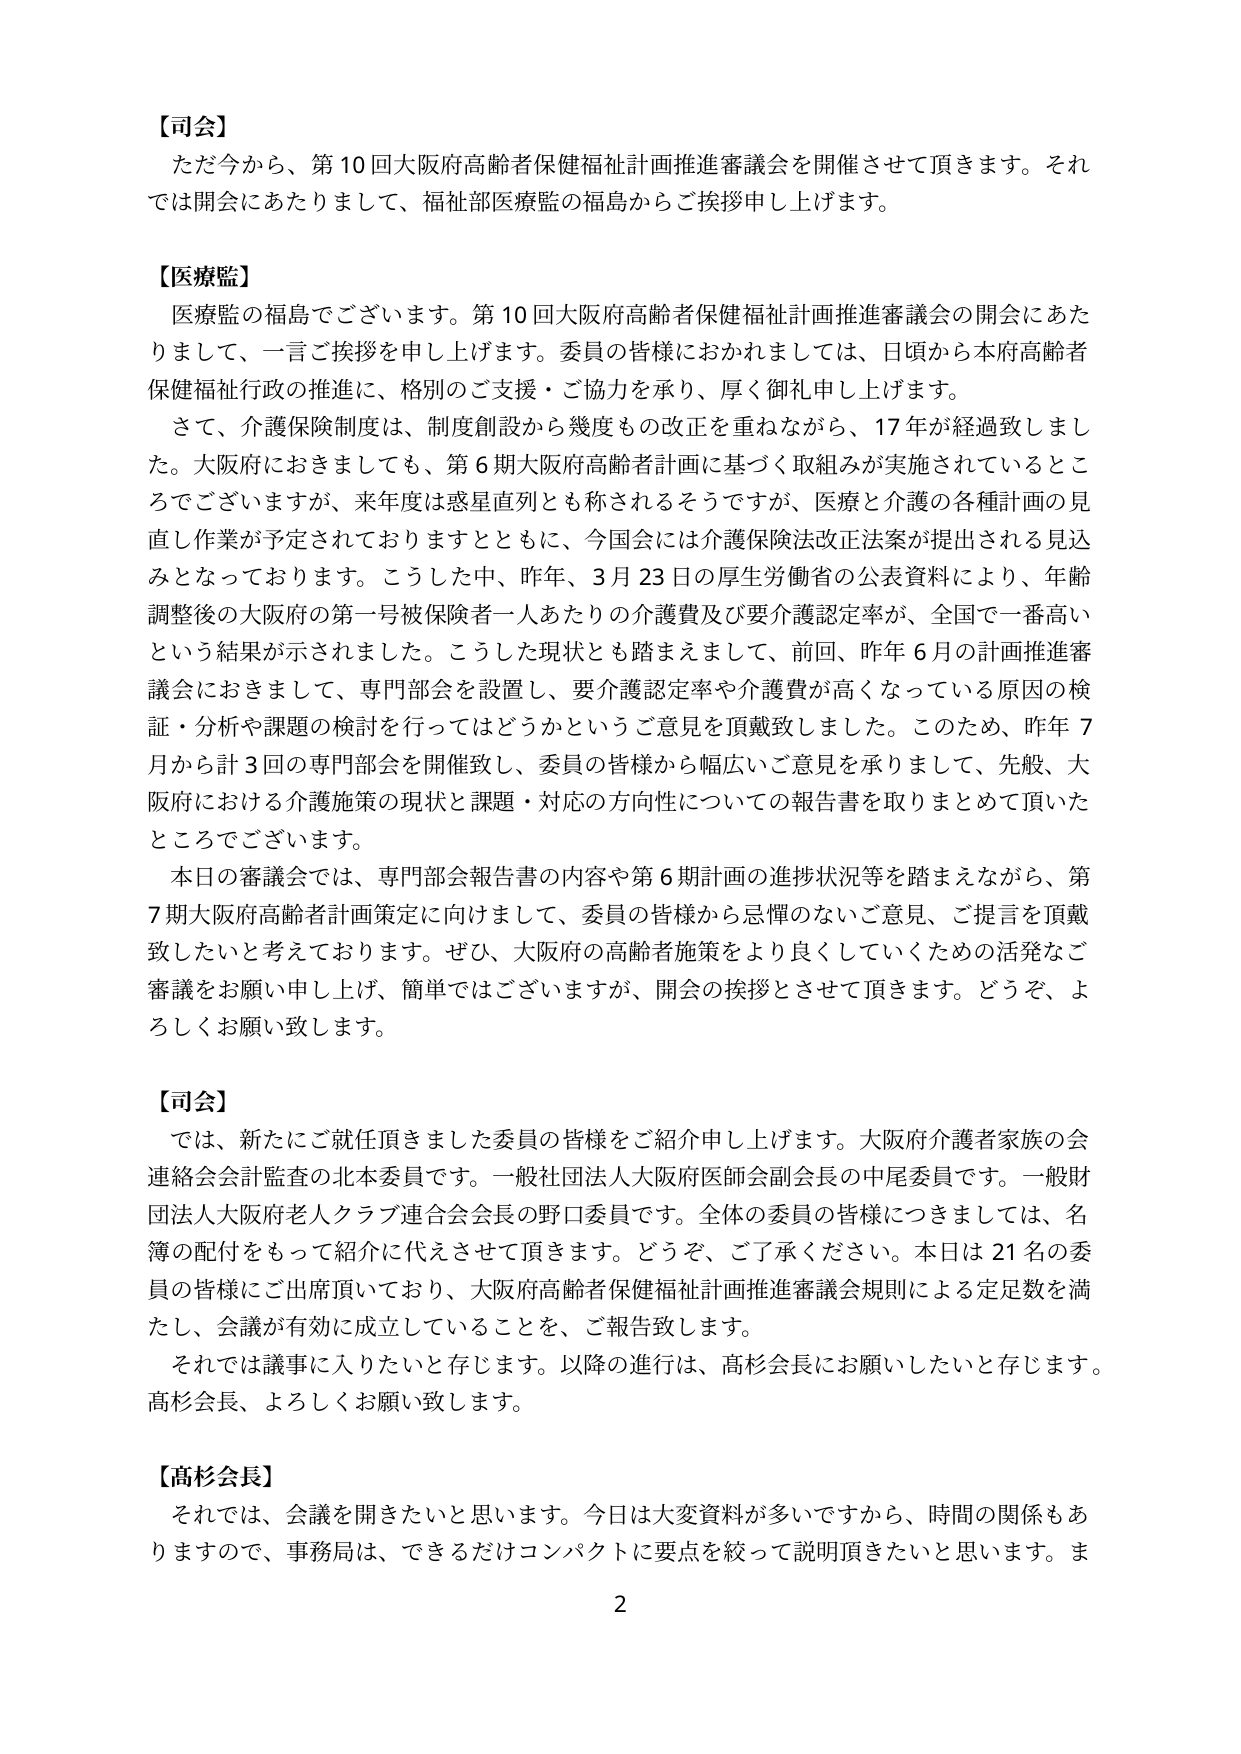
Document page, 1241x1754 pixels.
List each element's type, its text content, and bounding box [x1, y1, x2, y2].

text さて、介護保険制度は、制度創設から幾度もの改正を重ねながら、17年が経過致しました。大阪府におきましても、第6期大阪府高齢者計画に基づく取組みが実施されているところでございますが、来年度は惑星直列とも称されるそうですが、医療と介護の各種計画の見直し作業が予定されておりますとともに、今国会には介護保険法改正法案が提出される見込みとなっております。こうした中、昨年、3月23日の厚生労働省の公表資料により、年齢調整後の大阪府の第一号被保険者一人あたりの介護費及び要介護認定率が、全国で一番高いという結果が示されました。こうした現状とも踏まえまして、前回、昨年6月の計画推進審議会におきまして、専門部会を設置し、要介護認定率や介護費が高くなっている原因の検証・分析や課題の検討を行ってはどうかというご意見を頂戴致しました。このため、昨年7月から計3回の専門部会を開催致し、委員の皆様から幅広いご意見を承りまして、先般、大阪府における介護施策の現状と課題・対応の方向性についての報告書を取りまとめて頂いたところでございます。 [148, 407, 1092, 857]
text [148, 1494, 1092, 1569]
text 【医療監】 [148, 257, 1092, 294]
text それでは議事に入りたいと存じます。以降の進行は、髙杉会長にお願いしたいと存じます。髙杉会長、よろしくお願い致します。 [148, 1344, 1092, 1419]
text 【司会】 [148, 1082, 1092, 1119]
text 【髙杉会長】 [148, 1457, 1092, 1494]
text 医療監の福島でございます。第10回大阪府高齢者保健福祉計画推進審議会の開会にあたりまして、一言ご挨拶を申し上げます。委員の皆様におかれましては、日頃から本府高齢者保健福祉行政の推進に、格別のご支援・ご協力を承り、厚く御礼申し上げます。 [148, 294, 1092, 407]
text 【司会】 [148, 107, 1092, 144]
text では、新たにご就任頂きました委員の皆様をご紹介申し上げます。大阪府介護者家族の会連絡会会計監査の北本委員です。一般社団法人大阪府医師会副会長の中尾委員です。一般財団法人大阪府老人クラブ連合会会長の野口委員です。全体の委員の皆様につきましては、名簿の配付をもって紹介に代えさせて頂きます。どうぞ、ご了承ください。本日は21名の委員の皆様にご出席頂いており、大阪府高齢者保健福祉計画推進審議会規則による定足数を満たし、会議が有効に成立していることを、ご報告致します。 [148, 1119, 1092, 1344]
text 本日の審議会では、専門部会報告書の内容や第6期計画の進捗状況等を踏まえながら、第7期大阪府高齢者計画策定に向けまして、委員の皆様から忌憚のないご意見、ご提言を頂戴致したいと考えております。ぜひ、大阪府の高齢者施策をより良くしていくための活発なご審議をお願い申し上げ、簡単ではございますが、開会の挨拶とさせて頂きます。どうぞ、よろしくお願い致します。 [148, 857, 1092, 1044]
text ただ今から、第10回大阪府高齢者保健福祉計画推進審議会を開催させて頂きます。それでは開会にあたりまして、福祉部医療監の福島からご挨拶申し上げます。 [148, 144, 1092, 219]
